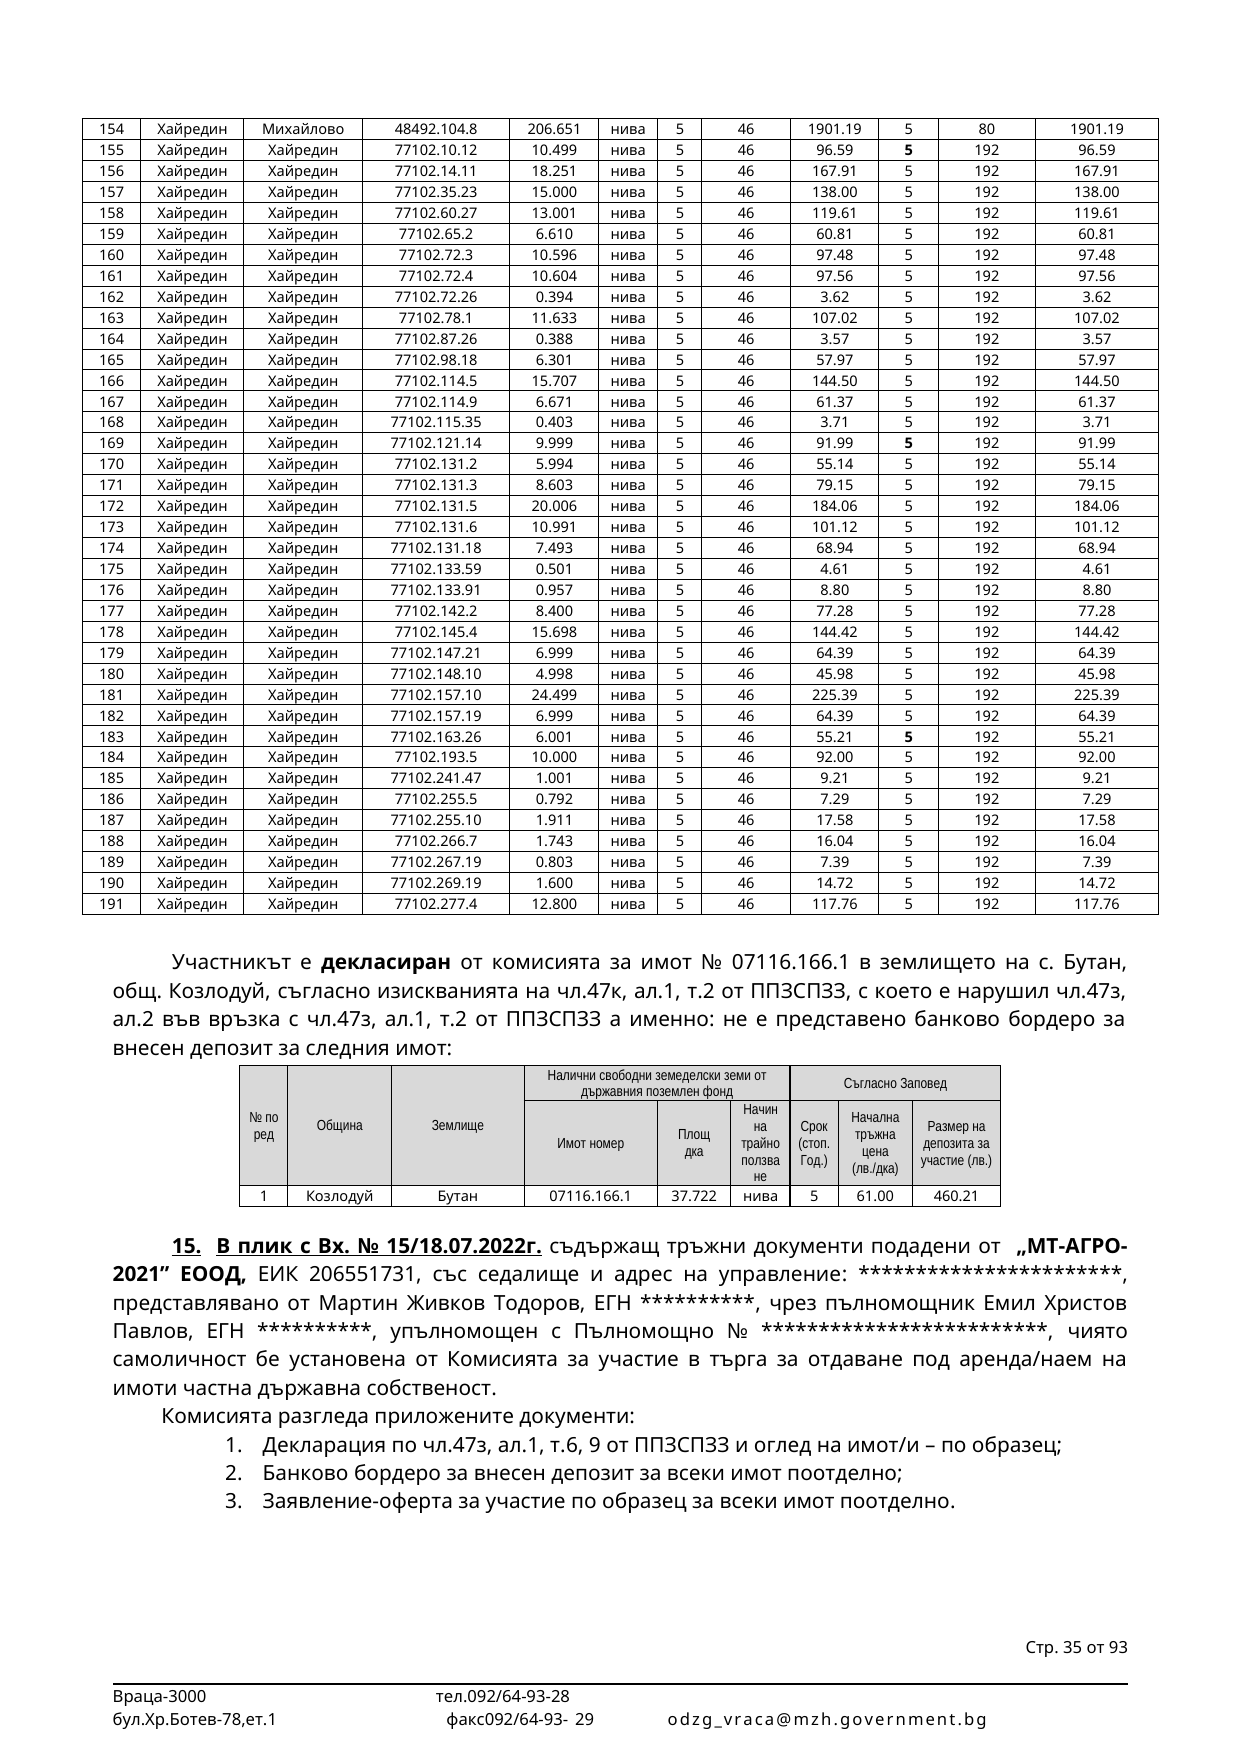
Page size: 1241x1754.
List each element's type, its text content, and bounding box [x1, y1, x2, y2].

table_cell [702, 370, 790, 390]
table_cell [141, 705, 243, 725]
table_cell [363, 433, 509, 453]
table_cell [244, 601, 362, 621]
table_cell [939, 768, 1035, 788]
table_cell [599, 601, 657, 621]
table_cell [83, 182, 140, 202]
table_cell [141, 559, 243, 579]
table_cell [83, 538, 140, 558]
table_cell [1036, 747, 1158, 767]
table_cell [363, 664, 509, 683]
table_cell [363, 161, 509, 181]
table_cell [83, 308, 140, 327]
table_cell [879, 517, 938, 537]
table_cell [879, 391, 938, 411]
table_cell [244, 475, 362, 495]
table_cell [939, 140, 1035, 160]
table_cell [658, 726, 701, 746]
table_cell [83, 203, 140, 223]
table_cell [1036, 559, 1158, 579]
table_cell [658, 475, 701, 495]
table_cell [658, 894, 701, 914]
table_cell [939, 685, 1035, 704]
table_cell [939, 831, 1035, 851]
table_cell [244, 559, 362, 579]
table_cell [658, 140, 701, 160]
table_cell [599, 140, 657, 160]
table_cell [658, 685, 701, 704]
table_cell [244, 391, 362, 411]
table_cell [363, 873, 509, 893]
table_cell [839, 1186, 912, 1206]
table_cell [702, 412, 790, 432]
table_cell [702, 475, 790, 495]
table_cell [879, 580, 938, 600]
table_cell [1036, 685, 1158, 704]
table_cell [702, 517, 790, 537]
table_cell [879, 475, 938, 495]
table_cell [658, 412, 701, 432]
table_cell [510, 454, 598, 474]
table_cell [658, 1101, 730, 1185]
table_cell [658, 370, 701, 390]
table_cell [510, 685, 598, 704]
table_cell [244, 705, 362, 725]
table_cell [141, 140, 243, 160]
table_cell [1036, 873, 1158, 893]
list Банково бордеро за внесен депозит за всеки имот поотделно; [225, 1458, 1128, 1487]
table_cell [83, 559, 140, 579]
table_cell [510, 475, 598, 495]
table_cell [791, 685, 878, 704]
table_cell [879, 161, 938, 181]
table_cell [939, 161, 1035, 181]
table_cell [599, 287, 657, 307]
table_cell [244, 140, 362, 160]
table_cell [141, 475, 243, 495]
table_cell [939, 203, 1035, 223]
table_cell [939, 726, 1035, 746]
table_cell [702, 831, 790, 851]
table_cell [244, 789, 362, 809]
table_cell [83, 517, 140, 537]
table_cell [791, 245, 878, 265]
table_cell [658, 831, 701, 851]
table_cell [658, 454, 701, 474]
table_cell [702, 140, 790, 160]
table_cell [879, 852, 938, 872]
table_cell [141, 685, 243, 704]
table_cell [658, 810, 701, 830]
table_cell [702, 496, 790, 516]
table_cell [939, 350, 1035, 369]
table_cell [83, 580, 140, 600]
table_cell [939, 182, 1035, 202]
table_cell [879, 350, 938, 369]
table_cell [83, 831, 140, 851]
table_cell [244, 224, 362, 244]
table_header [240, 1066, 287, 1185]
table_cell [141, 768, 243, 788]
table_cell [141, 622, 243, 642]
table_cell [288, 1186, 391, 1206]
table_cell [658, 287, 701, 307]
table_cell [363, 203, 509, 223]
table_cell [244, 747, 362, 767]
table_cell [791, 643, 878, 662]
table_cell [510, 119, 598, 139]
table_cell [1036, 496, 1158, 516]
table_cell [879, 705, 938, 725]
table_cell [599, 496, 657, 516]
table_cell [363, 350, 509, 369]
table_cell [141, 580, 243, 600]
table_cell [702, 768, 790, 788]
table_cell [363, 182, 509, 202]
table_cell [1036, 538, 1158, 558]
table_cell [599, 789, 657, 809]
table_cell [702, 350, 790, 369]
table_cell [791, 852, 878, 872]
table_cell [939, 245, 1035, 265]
text 15. В плик с Вх. № 15/18.07.2022г. съдържащ тръжни документи подадени от „МТ-АГРО-2021” ЕООД, ЕИК 206551731, със седалище и адрес на управление: ***********************, представлявано от Мартин Живков Тодоров, ЕГН **********, чрез пълномощник Емил Христов Павлов, ЕГН **********, упълномощен с Пълномощно № *************************, чиято самоличност бе установена от Комисията за участие в търга за отдаване под аренда/наем на имоти частна държавна собственост. [112, 1231, 1128, 1401]
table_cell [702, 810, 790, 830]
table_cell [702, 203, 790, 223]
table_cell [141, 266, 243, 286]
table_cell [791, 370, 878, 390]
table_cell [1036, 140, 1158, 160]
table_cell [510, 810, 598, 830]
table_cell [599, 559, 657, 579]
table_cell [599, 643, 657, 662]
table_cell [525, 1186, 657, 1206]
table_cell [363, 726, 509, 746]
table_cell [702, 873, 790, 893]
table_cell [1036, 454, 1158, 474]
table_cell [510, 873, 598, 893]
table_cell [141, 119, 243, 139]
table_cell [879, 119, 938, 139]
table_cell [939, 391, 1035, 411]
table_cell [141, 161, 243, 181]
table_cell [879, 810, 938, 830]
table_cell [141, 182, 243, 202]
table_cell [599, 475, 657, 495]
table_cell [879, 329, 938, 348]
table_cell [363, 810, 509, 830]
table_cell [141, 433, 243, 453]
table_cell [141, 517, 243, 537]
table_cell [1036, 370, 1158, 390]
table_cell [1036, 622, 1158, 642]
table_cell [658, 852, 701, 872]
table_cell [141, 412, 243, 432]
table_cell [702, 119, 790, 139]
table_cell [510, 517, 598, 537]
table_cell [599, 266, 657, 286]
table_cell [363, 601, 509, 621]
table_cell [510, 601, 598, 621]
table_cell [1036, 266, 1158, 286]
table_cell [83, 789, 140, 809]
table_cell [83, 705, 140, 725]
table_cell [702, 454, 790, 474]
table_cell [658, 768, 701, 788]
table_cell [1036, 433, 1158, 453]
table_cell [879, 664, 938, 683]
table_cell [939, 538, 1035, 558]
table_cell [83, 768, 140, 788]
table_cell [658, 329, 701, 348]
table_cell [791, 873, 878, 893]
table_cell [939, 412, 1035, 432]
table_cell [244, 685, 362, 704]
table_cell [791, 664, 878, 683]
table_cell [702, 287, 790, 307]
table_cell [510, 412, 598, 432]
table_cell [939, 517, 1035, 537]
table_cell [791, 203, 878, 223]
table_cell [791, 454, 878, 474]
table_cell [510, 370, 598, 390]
text Комисията разгледа приложените документи: [112, 1401, 1128, 1430]
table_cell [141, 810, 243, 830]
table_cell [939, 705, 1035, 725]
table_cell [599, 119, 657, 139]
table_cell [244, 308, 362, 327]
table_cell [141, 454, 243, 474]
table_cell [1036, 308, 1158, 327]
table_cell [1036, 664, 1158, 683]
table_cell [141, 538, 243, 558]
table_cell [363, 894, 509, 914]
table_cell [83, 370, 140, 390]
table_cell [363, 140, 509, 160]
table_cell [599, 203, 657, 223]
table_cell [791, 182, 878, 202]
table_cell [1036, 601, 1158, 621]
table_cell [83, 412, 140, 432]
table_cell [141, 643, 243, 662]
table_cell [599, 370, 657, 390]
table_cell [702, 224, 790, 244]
list Заявление-оферта за участие по образец за всеки имот поотделно. [225, 1487, 1128, 1515]
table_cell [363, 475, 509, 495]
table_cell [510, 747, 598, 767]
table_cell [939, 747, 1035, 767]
list Декларация по чл.47з, ал.1, т.6, 9 от ППЗСПЗЗ и оглед на имот/и – по образец; [225, 1430, 1128, 1458]
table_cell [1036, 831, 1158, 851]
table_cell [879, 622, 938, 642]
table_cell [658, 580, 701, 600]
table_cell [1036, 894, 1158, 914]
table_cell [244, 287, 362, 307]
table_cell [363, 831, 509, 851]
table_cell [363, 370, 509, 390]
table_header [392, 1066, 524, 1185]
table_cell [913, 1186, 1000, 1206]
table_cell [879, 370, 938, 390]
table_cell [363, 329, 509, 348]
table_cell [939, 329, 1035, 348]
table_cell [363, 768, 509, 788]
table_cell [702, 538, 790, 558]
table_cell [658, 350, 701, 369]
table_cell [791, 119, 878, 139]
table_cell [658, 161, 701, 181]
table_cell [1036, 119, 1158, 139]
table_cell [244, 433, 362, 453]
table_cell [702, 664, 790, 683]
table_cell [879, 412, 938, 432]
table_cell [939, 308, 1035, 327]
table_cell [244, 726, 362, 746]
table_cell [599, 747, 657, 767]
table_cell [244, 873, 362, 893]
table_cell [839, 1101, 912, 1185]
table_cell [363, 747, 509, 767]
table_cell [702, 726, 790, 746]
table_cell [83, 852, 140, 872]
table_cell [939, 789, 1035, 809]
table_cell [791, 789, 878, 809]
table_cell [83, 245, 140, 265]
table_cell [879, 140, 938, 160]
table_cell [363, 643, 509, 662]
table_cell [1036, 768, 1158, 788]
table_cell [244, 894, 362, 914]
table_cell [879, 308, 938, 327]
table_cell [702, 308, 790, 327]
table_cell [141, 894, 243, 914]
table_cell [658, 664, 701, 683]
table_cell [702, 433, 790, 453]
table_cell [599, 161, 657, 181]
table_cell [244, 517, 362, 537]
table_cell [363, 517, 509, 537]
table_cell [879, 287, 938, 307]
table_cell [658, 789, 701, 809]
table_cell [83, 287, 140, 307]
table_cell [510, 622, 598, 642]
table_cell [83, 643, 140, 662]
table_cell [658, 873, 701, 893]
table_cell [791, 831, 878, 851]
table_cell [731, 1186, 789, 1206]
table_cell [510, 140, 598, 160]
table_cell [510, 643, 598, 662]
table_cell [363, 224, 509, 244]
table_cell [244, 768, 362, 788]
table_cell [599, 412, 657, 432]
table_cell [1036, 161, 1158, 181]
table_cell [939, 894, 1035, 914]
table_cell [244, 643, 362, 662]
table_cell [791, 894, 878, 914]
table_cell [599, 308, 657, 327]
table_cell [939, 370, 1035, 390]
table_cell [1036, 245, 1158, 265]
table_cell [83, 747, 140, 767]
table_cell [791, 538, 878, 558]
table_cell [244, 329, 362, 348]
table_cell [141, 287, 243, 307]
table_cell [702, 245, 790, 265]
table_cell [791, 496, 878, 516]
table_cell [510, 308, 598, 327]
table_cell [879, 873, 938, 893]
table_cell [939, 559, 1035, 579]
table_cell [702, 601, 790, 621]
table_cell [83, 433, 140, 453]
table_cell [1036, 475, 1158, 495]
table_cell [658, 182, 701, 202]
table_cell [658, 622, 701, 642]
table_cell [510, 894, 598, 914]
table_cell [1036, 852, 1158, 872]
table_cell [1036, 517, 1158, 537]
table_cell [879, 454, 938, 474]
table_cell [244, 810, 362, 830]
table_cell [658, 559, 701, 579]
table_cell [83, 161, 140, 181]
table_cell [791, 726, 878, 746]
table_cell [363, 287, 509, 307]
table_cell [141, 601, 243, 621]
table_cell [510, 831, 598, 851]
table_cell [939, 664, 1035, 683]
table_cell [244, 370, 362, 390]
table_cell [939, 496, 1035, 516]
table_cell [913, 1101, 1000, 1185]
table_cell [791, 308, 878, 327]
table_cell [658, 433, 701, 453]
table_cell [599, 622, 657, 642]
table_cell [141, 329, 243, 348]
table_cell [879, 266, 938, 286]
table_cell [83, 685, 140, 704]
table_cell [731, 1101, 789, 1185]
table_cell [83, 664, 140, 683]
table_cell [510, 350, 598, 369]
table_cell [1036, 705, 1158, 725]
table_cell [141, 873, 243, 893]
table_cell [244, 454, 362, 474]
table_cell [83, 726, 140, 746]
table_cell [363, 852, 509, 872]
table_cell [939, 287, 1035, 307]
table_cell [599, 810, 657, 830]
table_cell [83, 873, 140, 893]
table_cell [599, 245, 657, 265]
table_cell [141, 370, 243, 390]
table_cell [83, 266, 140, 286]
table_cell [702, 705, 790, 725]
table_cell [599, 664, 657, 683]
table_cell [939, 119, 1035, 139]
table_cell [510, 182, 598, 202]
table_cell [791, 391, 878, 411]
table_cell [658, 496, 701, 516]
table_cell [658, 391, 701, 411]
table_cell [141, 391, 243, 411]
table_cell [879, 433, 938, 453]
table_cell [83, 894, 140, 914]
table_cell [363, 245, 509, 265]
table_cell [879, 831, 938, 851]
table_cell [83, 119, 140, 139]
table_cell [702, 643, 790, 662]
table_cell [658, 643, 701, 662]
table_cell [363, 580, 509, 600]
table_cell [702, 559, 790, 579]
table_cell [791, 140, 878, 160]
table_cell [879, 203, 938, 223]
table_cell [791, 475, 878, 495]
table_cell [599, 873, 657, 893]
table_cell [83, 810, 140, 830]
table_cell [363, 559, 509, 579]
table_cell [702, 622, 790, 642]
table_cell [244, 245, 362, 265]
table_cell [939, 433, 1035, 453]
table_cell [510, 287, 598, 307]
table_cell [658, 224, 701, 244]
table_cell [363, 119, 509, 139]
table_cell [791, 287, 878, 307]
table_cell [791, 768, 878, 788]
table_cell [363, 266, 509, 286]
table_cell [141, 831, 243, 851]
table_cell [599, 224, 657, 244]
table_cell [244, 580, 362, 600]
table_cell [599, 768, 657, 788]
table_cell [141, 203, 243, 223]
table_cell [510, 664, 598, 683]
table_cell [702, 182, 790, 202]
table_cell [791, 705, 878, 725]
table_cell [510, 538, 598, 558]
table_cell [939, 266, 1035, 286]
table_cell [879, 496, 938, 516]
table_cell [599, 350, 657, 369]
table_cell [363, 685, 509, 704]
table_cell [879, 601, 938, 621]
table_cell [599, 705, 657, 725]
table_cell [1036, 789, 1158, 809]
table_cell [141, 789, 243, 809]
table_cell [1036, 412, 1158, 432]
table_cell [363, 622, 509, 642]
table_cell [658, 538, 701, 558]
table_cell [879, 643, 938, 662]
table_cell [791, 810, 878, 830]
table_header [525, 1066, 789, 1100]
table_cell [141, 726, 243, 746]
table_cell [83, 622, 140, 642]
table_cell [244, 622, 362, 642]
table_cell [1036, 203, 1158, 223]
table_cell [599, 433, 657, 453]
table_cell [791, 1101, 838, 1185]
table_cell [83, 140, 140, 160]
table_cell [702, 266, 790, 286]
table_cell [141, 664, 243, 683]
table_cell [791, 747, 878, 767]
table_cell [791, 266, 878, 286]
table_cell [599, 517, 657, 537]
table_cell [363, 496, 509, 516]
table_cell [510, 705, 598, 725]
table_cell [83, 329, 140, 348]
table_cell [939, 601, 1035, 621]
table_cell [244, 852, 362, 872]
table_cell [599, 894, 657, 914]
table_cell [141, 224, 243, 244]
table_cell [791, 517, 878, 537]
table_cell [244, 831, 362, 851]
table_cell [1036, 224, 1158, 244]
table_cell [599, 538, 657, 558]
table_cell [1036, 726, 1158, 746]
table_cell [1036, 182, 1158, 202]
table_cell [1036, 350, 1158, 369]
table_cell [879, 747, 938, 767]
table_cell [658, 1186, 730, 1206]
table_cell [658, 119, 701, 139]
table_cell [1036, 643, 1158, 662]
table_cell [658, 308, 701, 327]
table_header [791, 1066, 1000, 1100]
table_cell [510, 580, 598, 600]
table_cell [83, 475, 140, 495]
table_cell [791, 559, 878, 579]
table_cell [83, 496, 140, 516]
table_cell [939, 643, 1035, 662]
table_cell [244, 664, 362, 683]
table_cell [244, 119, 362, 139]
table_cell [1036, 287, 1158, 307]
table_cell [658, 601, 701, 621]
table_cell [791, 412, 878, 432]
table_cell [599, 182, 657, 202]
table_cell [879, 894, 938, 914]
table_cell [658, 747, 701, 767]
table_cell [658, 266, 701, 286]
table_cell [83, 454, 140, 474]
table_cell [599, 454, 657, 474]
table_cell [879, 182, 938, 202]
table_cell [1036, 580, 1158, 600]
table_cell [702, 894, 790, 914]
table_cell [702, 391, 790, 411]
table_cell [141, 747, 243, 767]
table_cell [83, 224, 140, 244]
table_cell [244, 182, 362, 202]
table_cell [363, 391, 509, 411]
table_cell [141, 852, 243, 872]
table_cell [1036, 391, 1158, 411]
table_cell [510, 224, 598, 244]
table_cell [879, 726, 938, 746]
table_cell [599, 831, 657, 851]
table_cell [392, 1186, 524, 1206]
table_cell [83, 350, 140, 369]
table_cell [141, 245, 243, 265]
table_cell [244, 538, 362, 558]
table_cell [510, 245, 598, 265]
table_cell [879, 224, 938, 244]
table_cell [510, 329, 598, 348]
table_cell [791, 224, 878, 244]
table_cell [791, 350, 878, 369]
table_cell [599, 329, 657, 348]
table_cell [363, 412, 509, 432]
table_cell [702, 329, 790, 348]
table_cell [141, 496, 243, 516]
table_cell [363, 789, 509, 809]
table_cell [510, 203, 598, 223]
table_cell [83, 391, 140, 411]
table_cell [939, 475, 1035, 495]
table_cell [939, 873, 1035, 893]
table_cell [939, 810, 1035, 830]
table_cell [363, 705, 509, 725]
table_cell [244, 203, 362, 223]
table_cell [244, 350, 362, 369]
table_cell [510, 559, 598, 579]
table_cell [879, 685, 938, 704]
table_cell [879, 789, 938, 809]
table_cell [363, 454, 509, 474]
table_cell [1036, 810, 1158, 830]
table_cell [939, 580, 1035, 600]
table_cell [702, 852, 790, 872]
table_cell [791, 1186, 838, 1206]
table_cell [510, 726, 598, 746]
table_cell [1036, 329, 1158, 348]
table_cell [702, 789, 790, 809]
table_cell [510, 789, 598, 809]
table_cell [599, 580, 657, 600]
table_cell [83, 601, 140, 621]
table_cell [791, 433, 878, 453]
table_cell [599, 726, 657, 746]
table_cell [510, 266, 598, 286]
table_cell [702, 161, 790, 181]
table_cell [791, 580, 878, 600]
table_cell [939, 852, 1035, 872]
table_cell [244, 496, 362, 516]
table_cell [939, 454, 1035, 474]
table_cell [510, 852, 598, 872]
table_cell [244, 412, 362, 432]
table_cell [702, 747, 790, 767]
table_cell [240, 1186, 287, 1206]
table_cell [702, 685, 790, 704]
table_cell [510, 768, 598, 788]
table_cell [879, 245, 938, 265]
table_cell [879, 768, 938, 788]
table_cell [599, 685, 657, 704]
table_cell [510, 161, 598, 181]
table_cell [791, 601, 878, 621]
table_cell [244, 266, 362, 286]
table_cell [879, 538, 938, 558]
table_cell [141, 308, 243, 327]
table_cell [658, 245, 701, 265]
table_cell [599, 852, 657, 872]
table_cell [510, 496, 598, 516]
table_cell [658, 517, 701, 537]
text Участникът е декласиран от комисията за имот № 07116.166.1 в землището на с. Бутан, общ. Козлодуй, съгласно изискванията на чл.47к, ал.1, т.2 от ППЗСПЗЗ, с което е нарушил чл.47з, ал.2 във връзка с чл.47з, ал.1, т.2 от ППЗСПЗЗ а именно: не е представено банково бордеро за внесен депозит за следния имот: [112, 947, 1128, 1061]
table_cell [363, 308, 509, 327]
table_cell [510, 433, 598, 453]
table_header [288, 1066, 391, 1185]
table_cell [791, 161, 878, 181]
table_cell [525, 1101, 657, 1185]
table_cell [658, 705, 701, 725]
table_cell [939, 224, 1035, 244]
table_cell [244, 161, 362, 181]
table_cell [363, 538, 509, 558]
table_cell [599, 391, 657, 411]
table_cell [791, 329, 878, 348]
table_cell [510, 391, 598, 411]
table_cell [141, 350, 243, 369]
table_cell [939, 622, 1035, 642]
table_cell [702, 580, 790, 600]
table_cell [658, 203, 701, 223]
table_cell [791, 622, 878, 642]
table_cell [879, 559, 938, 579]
